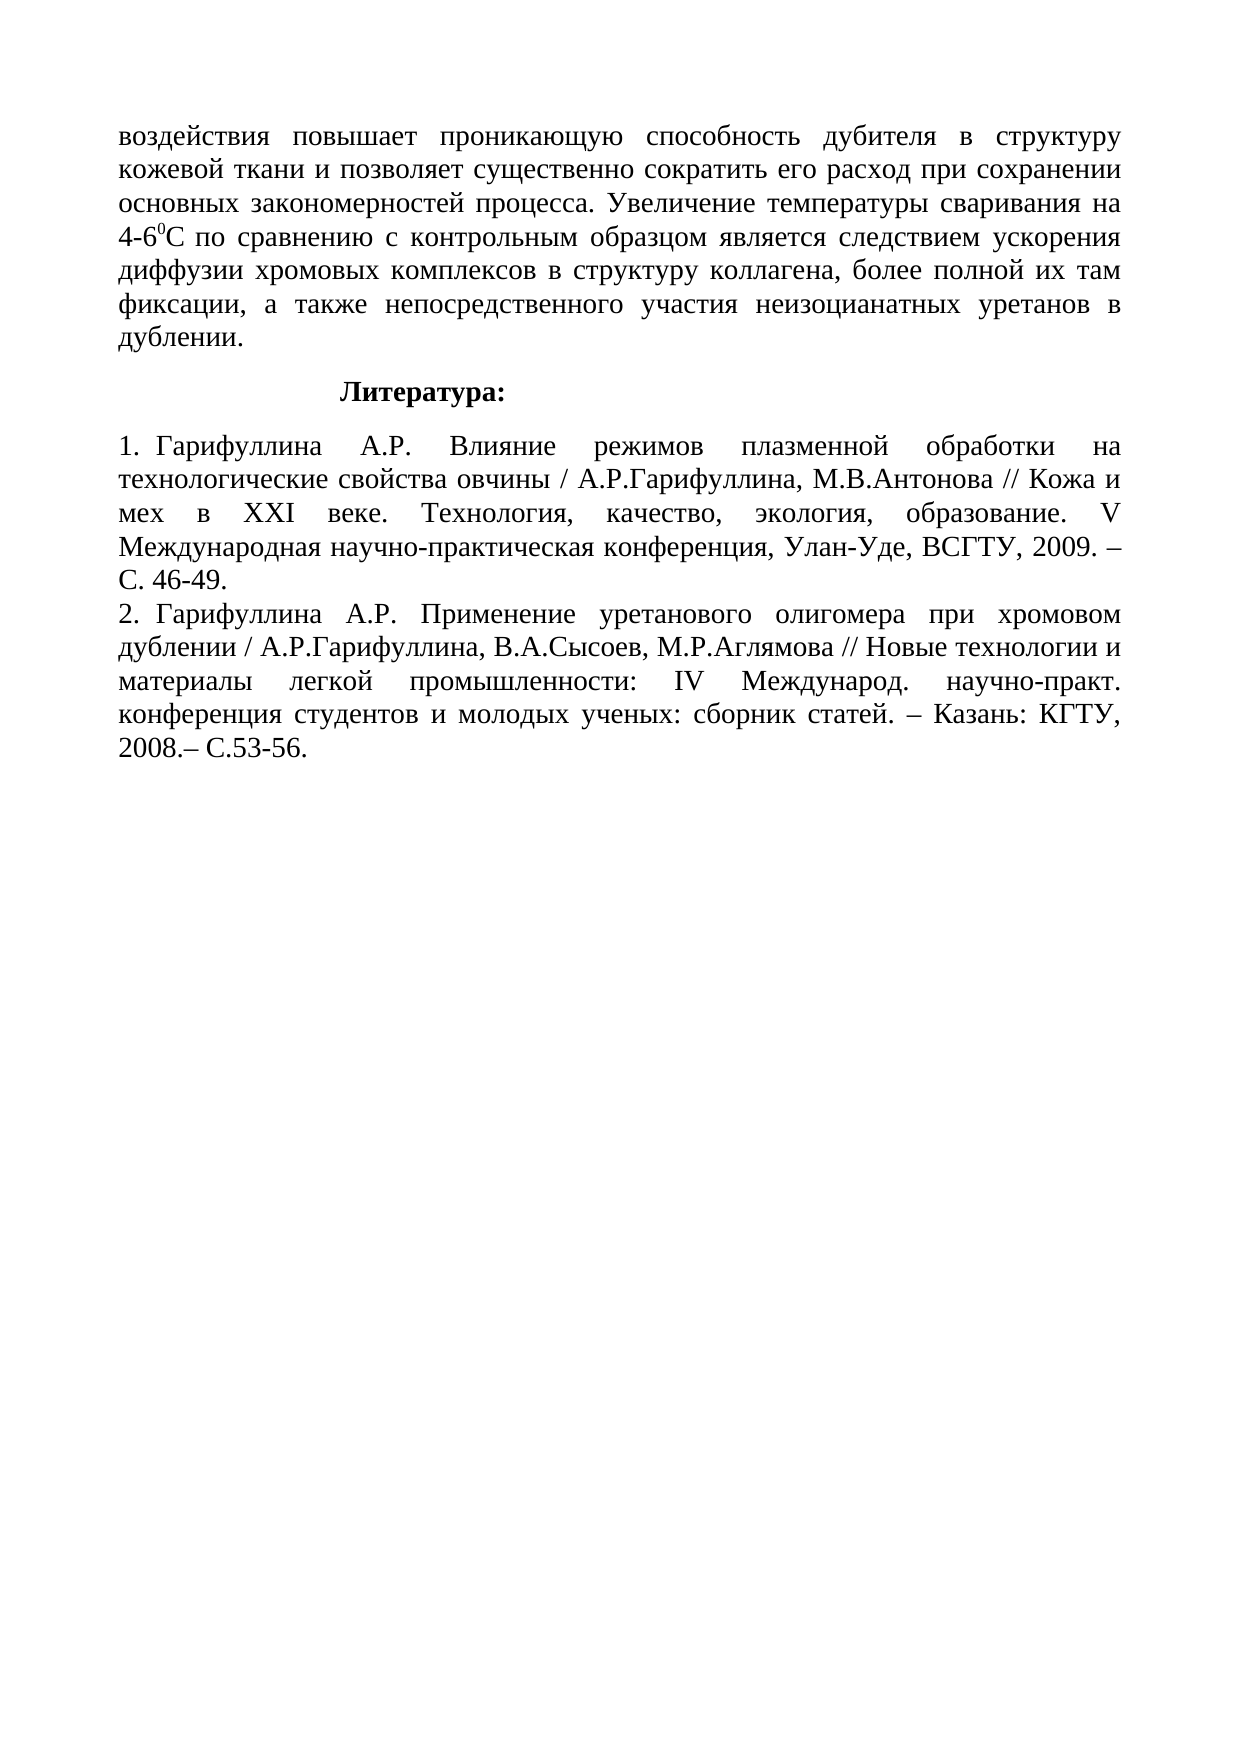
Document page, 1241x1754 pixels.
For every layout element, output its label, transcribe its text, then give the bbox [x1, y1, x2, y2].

list Гарифуллина А.Р. Применение уретанового олигомера при хромовом дублении / А.Р.Гарифуллина, В.А.Сысоев, М.Р.Аглямова // Новые технологии и материалы легкой промышленности: IV Международ. научно-практ. конференция студентов и молодых ученых: cборник статей. – Казань: КГТУ, 2008.– С.53-56. [118, 596, 1122, 763]
text Литература: [118, 374, 1122, 407]
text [118, 118, 1122, 353]
list Гарифуллина А.Р. Влияние режимов плазменной обработки на технологические свойства овчины / А.Р.Гарифуллина, М.В.Антонова // Кожа и мех в XXI веке. Технология, качество, экология, образование. V Международная научно-практическая конференция, Улан-Уде, ВСГТУ, 2009. – С. 46-49. [118, 428, 1122, 596]
